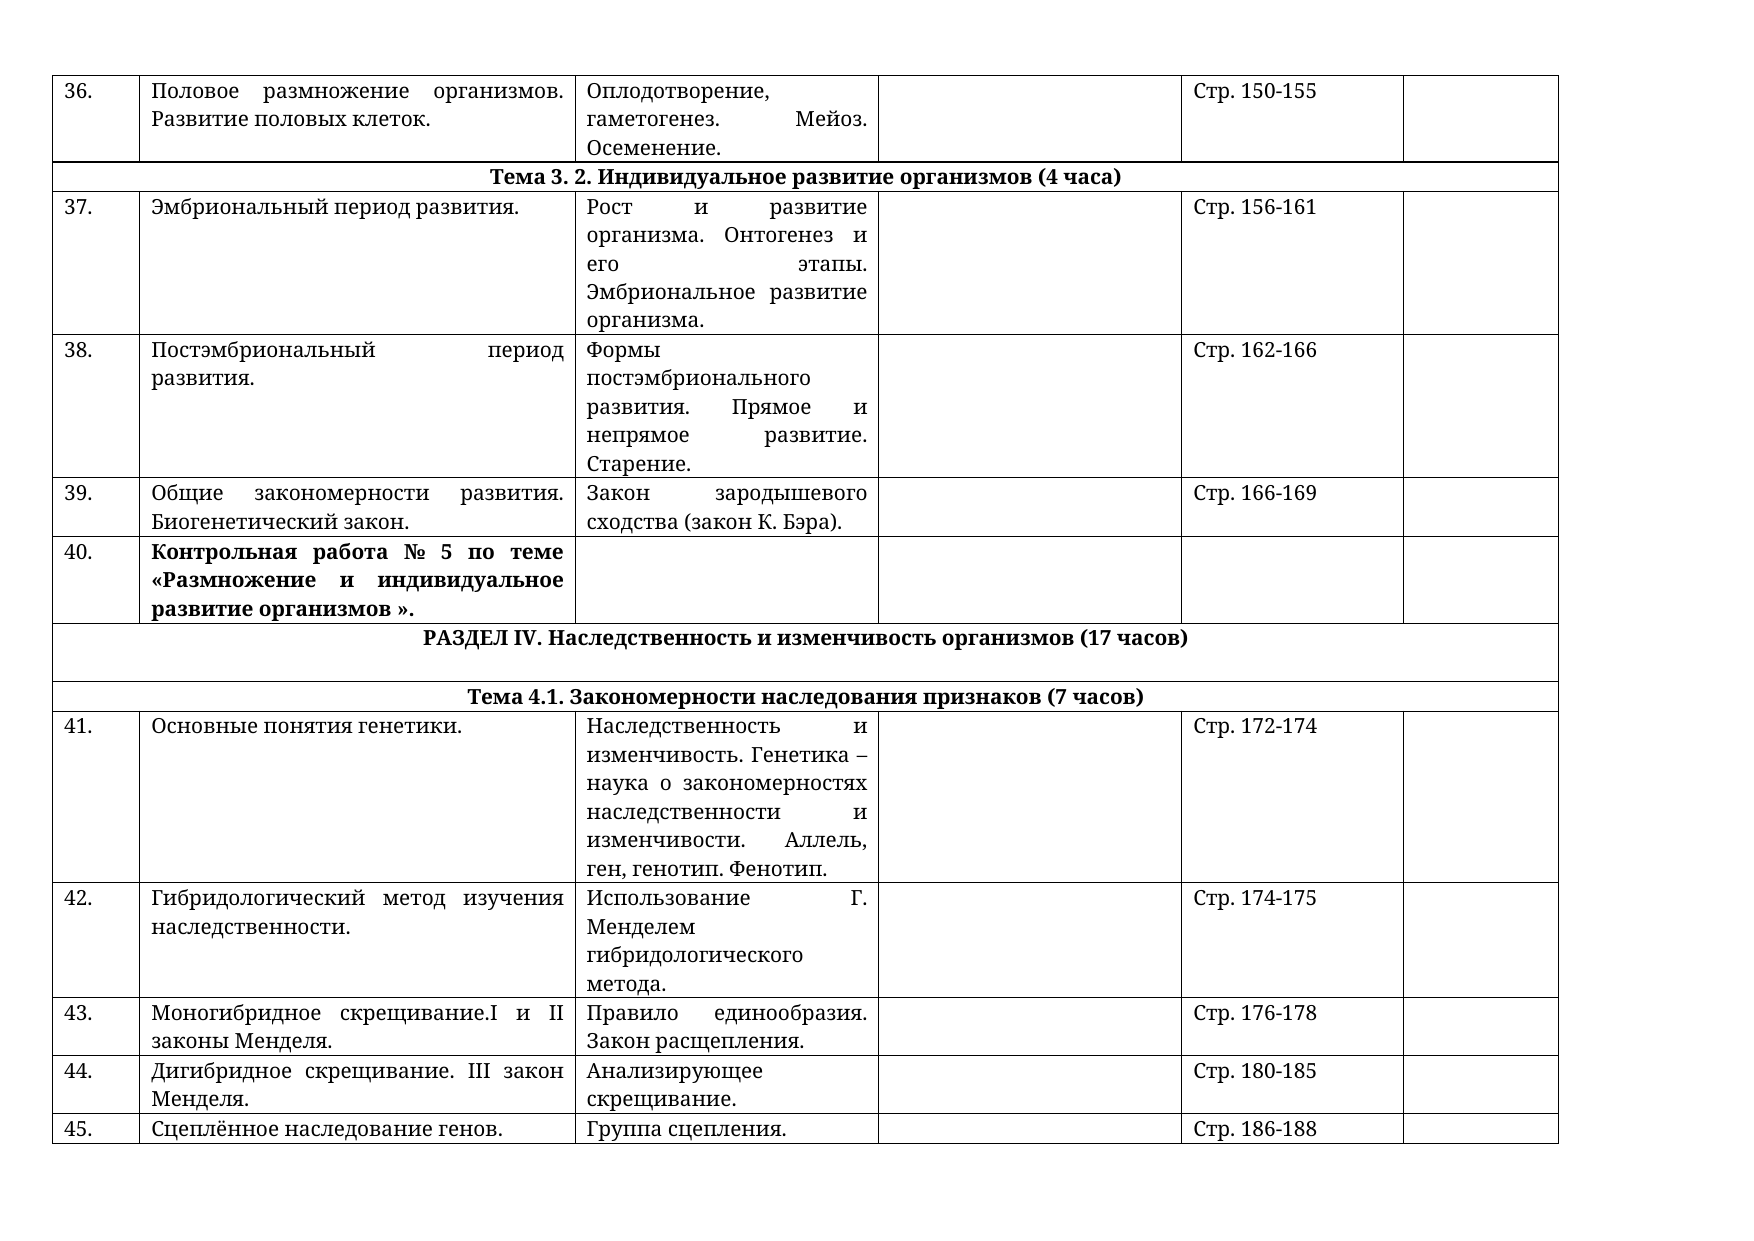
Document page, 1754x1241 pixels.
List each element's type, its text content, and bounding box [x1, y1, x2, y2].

table_cell Стр. 174-175 [1182, 883, 1403, 997]
table_cell Стр. 162-166 [1182, 335, 1403, 477]
table_cell [1404, 712, 1558, 882]
table_cell Стр. 176-178 [1182, 998, 1403, 1055]
table_cell Тема 3. 2. Индивидуальное развитие организмов (4 часа) [53, 163, 1558, 191]
table_cell Половое размножение организмов. Развитие половых клеток. [140, 76, 575, 161]
table_cell Группа сцепления. [576, 1114, 878, 1143]
table_cell Контрольная работа № 5 по теме «Размножение и индивидуальное развитие организмов ». [140, 537, 575, 622]
table_cell Стр. 150-155 [1182, 76, 1403, 161]
table_cell Формы постэмбрионального развития. Прямое и непрямое развитие. Старение. [576, 335, 878, 477]
table_cell Стр. 186-188 [1182, 1114, 1403, 1143]
table_cell Стр. 166-169 [1182, 478, 1403, 536]
table_cell [879, 883, 1181, 997]
table_cell Стр. 156-161 [1182, 192, 1403, 334]
table_cell Сцеплённое наследование генов. [140, 1114, 575, 1143]
table_cell Стр. 180-185 [1182, 1056, 1403, 1113]
table_cell [1404, 537, 1558, 622]
table_cell 36. [53, 76, 139, 161]
table_cell Стр. 172-174 [1182, 712, 1403, 882]
table_cell Гибридологический метод изучения наследственности. [140, 883, 575, 997]
table_cell [1404, 998, 1558, 1055]
table_cell [879, 335, 1181, 477]
table_cell 37. [53, 192, 139, 334]
table_cell 38. [53, 335, 139, 477]
table_cell [1404, 192, 1558, 334]
table_cell Наследственность и изменчивость. Генетика – наука о закономерностях наследственности и изменчивости. Аллель, ген, генотип. Фенотип. [576, 712, 878, 882]
table_cell [879, 1056, 1181, 1113]
table_cell [879, 712, 1181, 882]
table_cell [1404, 1056, 1558, 1113]
table_cell Постэмбриональный период развития. [140, 335, 575, 477]
table_cell Оплодотворение, гаметогенез. Мейоз. Осеменение. [576, 76, 878, 161]
table_cell Анализирующее скрещивание. [576, 1056, 878, 1113]
table_cell 45. [53, 1114, 139, 1143]
table_cell Эмбриональный период развития. [140, 192, 575, 334]
table_cell 43. [53, 998, 139, 1055]
table_cell Правило единообразия. Закон расщепления. [576, 998, 878, 1055]
table_cell [879, 478, 1181, 536]
table_cell РАЗДЕЛ IV. Наследственность и изменчивость организмов (17 часов) [53, 624, 1558, 681]
table_cell [1182, 537, 1403, 622]
table_cell Тема 4.1. Закономерности наследования признаков (7 часов) [53, 682, 1558, 711]
table_cell [1404, 76, 1558, 161]
table_cell 40. [53, 537, 139, 622]
table_cell Закон зародышевого сходства (закон К. Бэра). [576, 478, 878, 536]
table_cell [879, 1114, 1181, 1143]
table_cell [879, 76, 1181, 161]
table_cell [879, 537, 1181, 622]
table_cell [1404, 883, 1558, 997]
table_cell Использование Г. Менделем гибридологического метода. [576, 883, 878, 997]
table_cell Рост и развитие организма. Онтогенез и его этапы. Эмбриональное развитие организма. [576, 192, 878, 334]
table_cell Моногибридное скрещивание.I и II законы Менделя. [140, 998, 575, 1055]
table_cell 41. [53, 712, 139, 882]
table_cell 39. [53, 478, 139, 536]
table_cell [879, 998, 1181, 1055]
table_cell [879, 192, 1181, 334]
table_cell [1404, 335, 1558, 477]
table_cell [1404, 1114, 1558, 1143]
table_cell 42. [53, 883, 139, 997]
table_cell 44. [53, 1056, 139, 1113]
table_cell [1404, 478, 1558, 536]
table_cell Дигибридное скрещивание. III закон Менделя. [140, 1056, 575, 1113]
table_cell Основные понятия генетики. [140, 712, 575, 882]
table_cell Общие закономерности развития. Биогенетический закон. [140, 478, 575, 536]
table_cell [576, 537, 878, 622]
